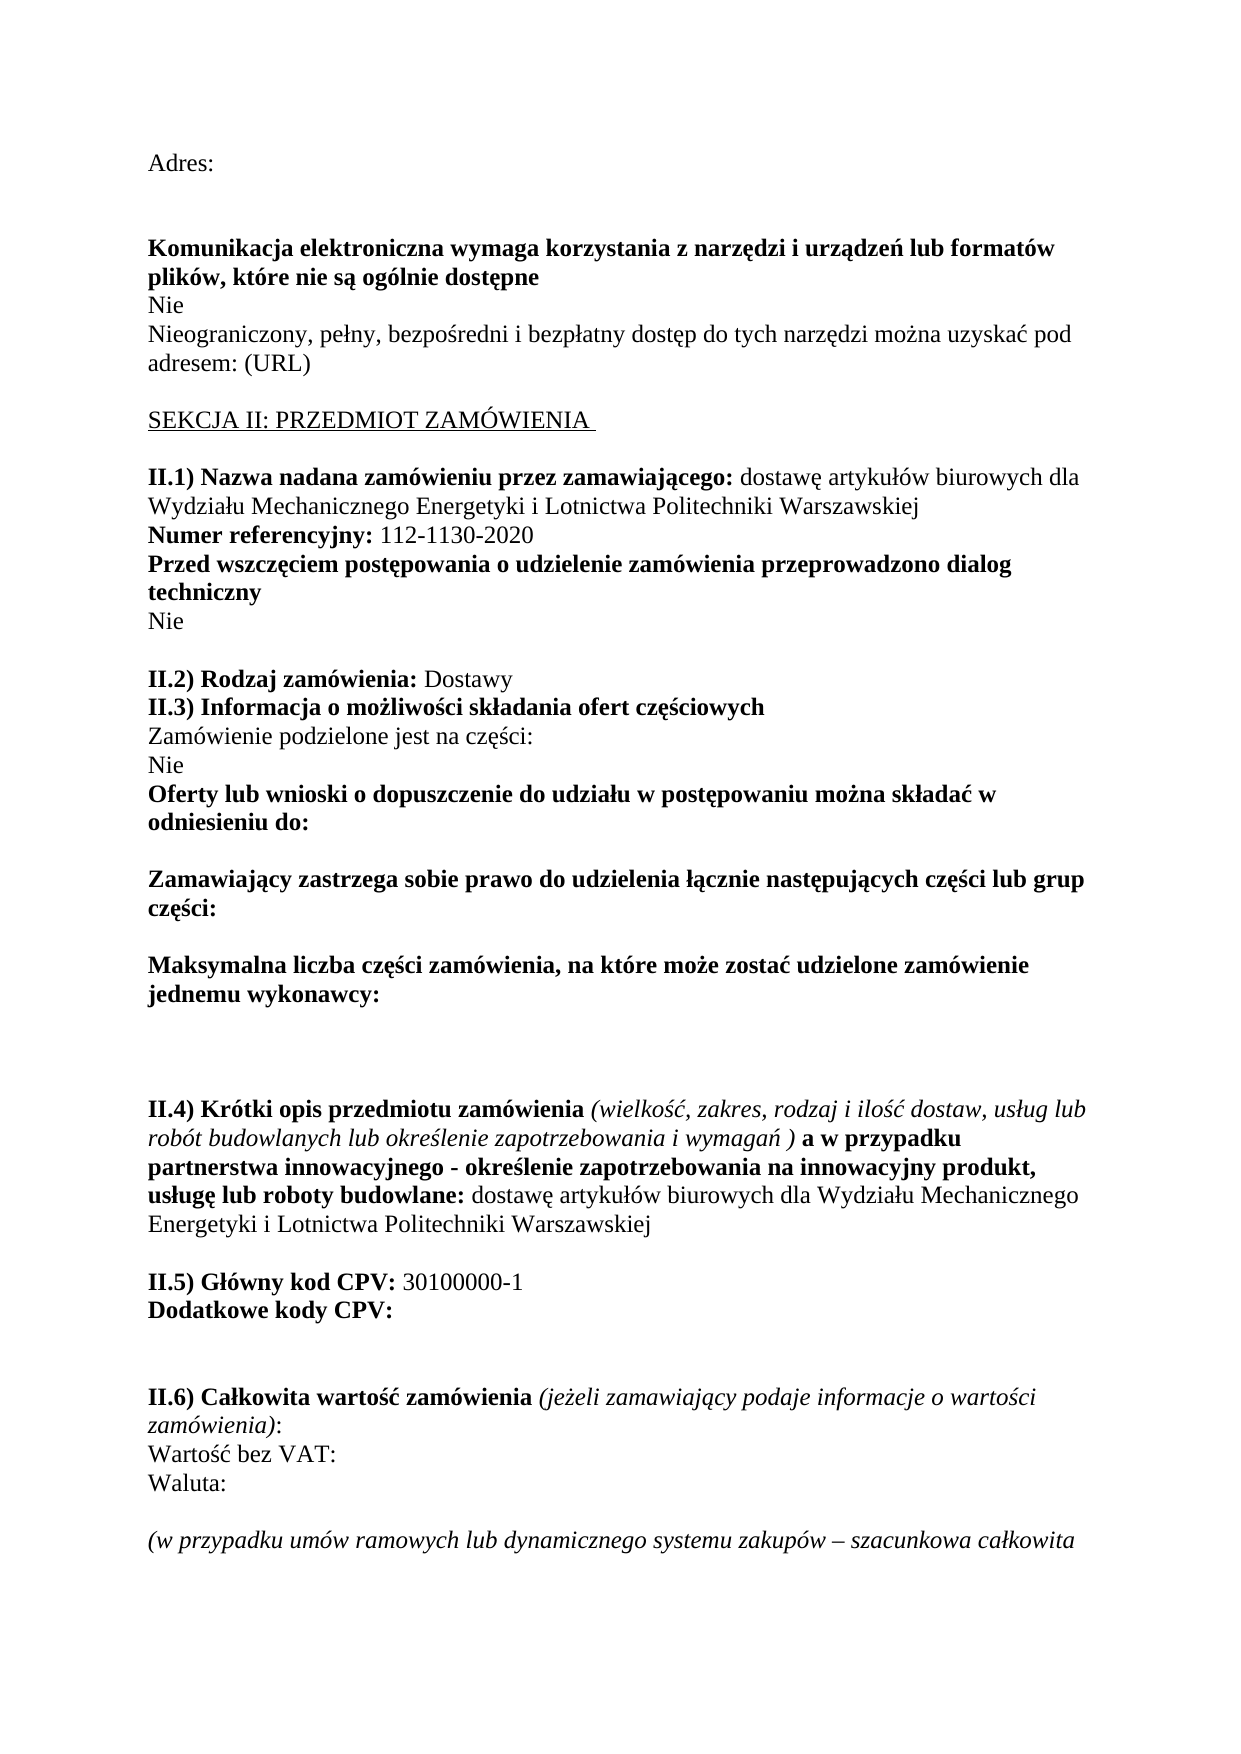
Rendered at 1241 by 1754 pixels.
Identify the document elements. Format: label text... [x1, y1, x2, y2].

text SEKCJA II: PRZEDMIOT ZAMÓWIENIA [148, 405, 1093, 434]
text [148, 148, 1093, 204]
text Komunikacja elektroniczna wymaga korzystania z narzędzi i urządzeń lub formatów plików, które nie są ogólnie dostępne [148, 204, 1093, 291]
text II.1) Nazwa nadana zamówieniu przez zamawiającego: dostawę artykułów biurowych dla Wydziału Mechanicznego Energetyki i Lotnictwa Politechniki Warszawskiej Numer referencyjny: 112-1130-2020 Przed wszczęciem postępowania o udzielenie zamówienia przeprowadzono dialog techniczny [148, 434, 1093, 606]
text Nie [148, 606, 1093, 635]
text Zamawiający zastrzega sobie prawo do udzielenia łącznie następujących części lub grup części: Maksymalna liczba części zamówienia, na które może zostać udzielone zamówienie jednemu wykonawcy: II.4) Krótki opis przedmiotu zamówienia (wielkość, zakres, rodzaj i ilość dostaw, usług lub robót budowlanych lub określenie zapotrzebowania i wymagań ) a w przypadku partnerstwa innowacyjnego - określenie zapotrzebowania na innowacyjny produkt, usługę lub roboty budowlane: dostawę artykułów biurowych dla Wydziału Mechanicznego Energetyki i Lotnictwa Politechniki Warszawskiej II.5) Główny kod CPV: 30100000-1 Dodatkowe kody CPV: II.6) Całkowita wartość zamówienia (jeżeli zamawiający podaje informacje o wartości zamówienia): Wartość bez VAT: Waluta: [148, 864, 1093, 1497]
text Nie Oferty lub wnioski o dopuszczenie do udziału w postępowaniu można składać w odniesieniu do: [148, 750, 1093, 864]
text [148, 1497, 1093, 1554]
text Nie Nieograniczony, pełny, bezpośredni i bezpłatny dostęp do tych narzędzi można uzyskać pod adresem: (URL) [148, 291, 1093, 405]
text II.2) Rodzaj zamówienia: Dostawy II.3) Informacja o możliwości składania ofert częściowych Zamówienie podzielone jest na części: [148, 635, 1093, 750]
